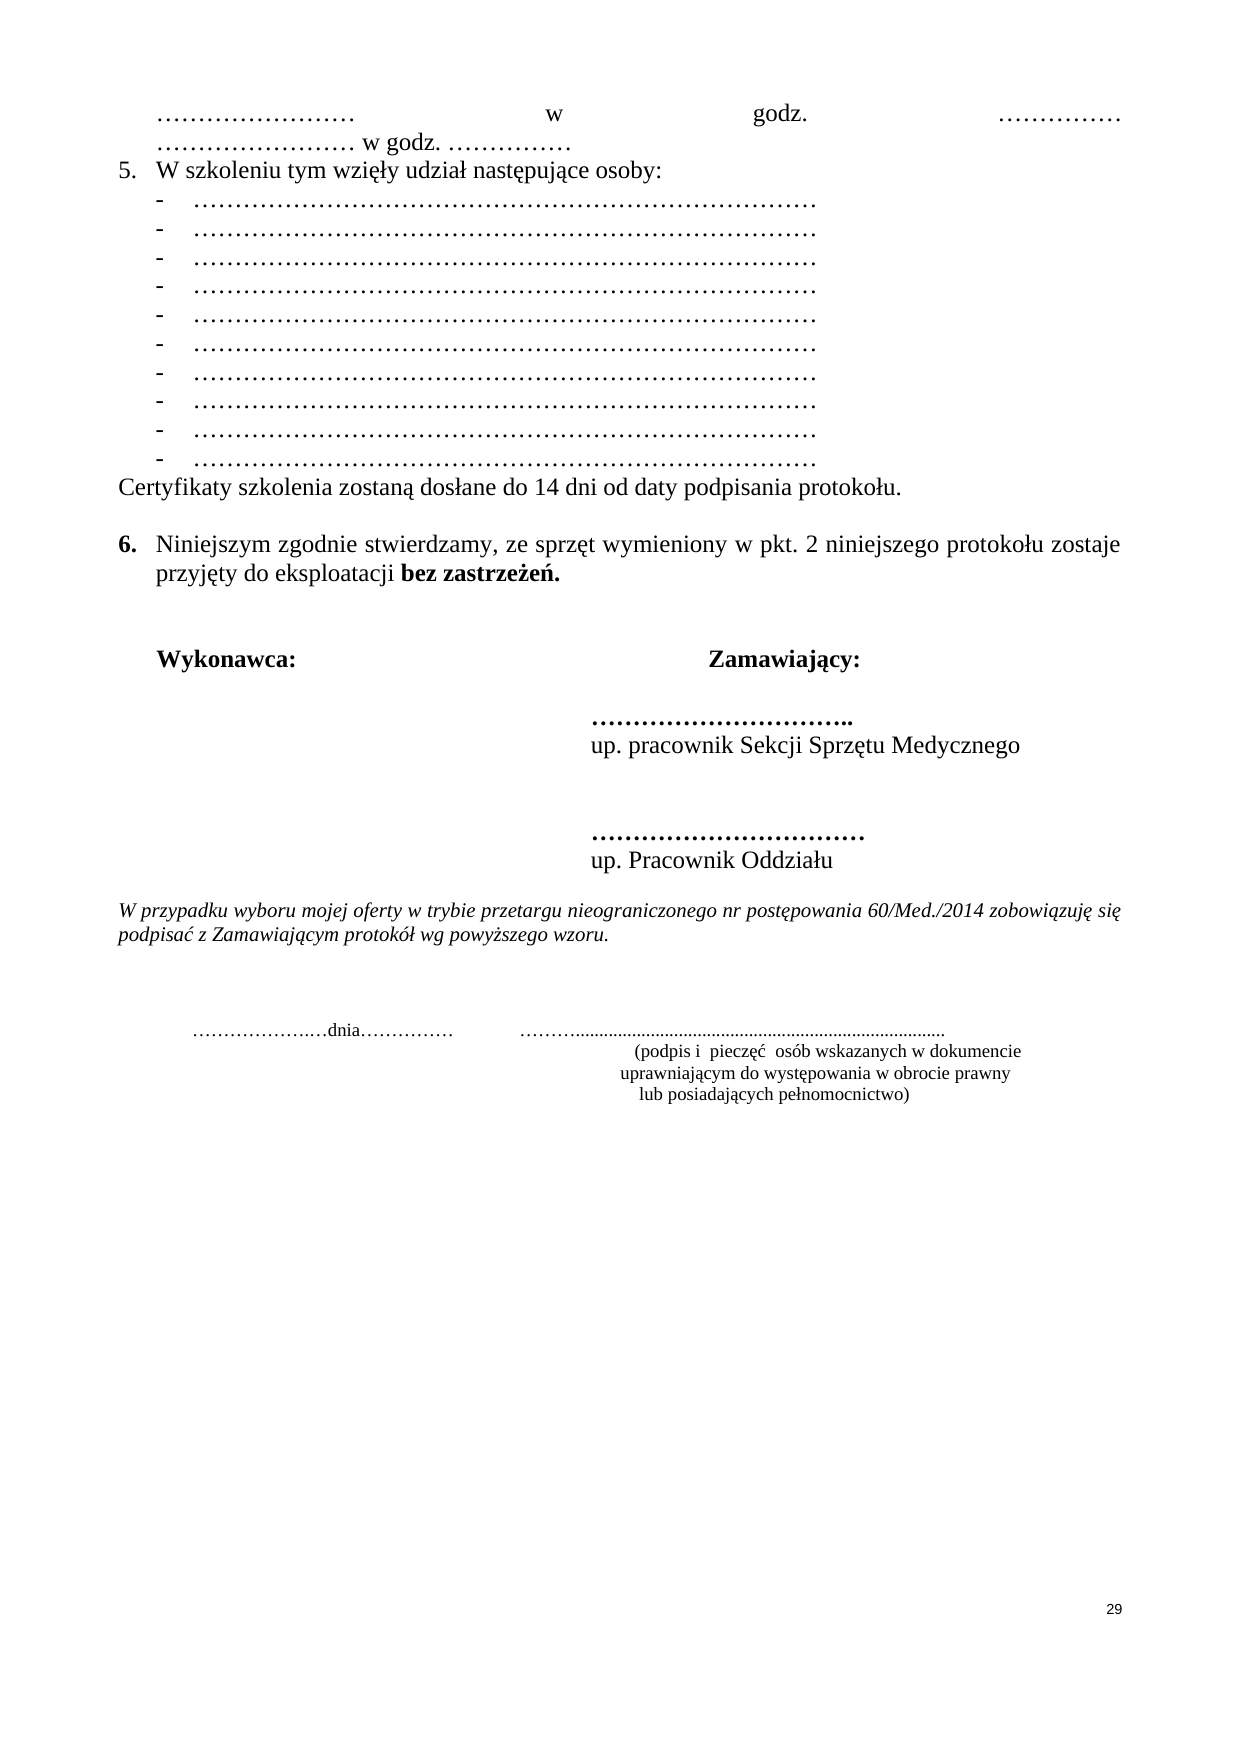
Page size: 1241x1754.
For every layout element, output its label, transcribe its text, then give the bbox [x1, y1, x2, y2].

text up. pracownik Sekcji Sprzętu Medycznego [591, 730, 1122, 759]
text Wykonawca: Zamawiający: [156, 644, 1122, 673]
text W przypadku wyboru mojej oferty w trybie przetargu nieograniczonego nr postępowania 60/Med./2014 zobowiązuję się podpisać z Zamawiającym protokół wg powyższego wzoru. [118, 898, 1122, 946]
list ………………………………………………………………… [155, 184, 1122, 213]
list ………………………………………………………………… [155, 385, 1122, 414]
list ………………………………………………………………… [155, 242, 1122, 270]
text ………………………….. [591, 702, 1122, 730]
list W szkoleniu tym wzięły udział następujące osoby: [118, 155, 1122, 184]
text …………………………… [591, 817, 1122, 845]
list ………………………………………………………………… [155, 213, 1122, 242]
list ………………………………………………………………… [155, 443, 1122, 472]
list ………………………………………………………………… [155, 328, 1122, 357]
list ………………………………………………………………… [155, 299, 1122, 328]
text Certyfikaty szkolenia zostaną dosłane do 14 dni od daty podpisania protokołu. [118, 472, 1122, 500]
text lub posiadających pełnomocnictwo) [118, 1083, 1122, 1105]
text …………………… w godz. …………… …………………… w godz. …………… [156, 98, 1122, 155]
list ………………………………………………………………… [155, 270, 1122, 299]
list ………………………………………………………………… [155, 414, 1122, 443]
text up. Pracownik Oddziału [591, 845, 1122, 874]
list Niniejszym zgodnie stwierdzamy, ze sprzęt wymieniony w pkt. 2 niniejszego protokołu zostaje przyjęty do eksploatacji bez zastrzeżeń. [118, 529, 1122, 587]
list ………………………………………………………………… [155, 357, 1122, 385]
text (podpis i pieczęć osób wskazanych w dokumencie [118, 1040, 1122, 1062]
text ……………….…dnia…………… ………............................................................................... [118, 1018, 1122, 1040]
text uprawniającym do występowania w obrocie prawny [620, 1062, 1122, 1083]
